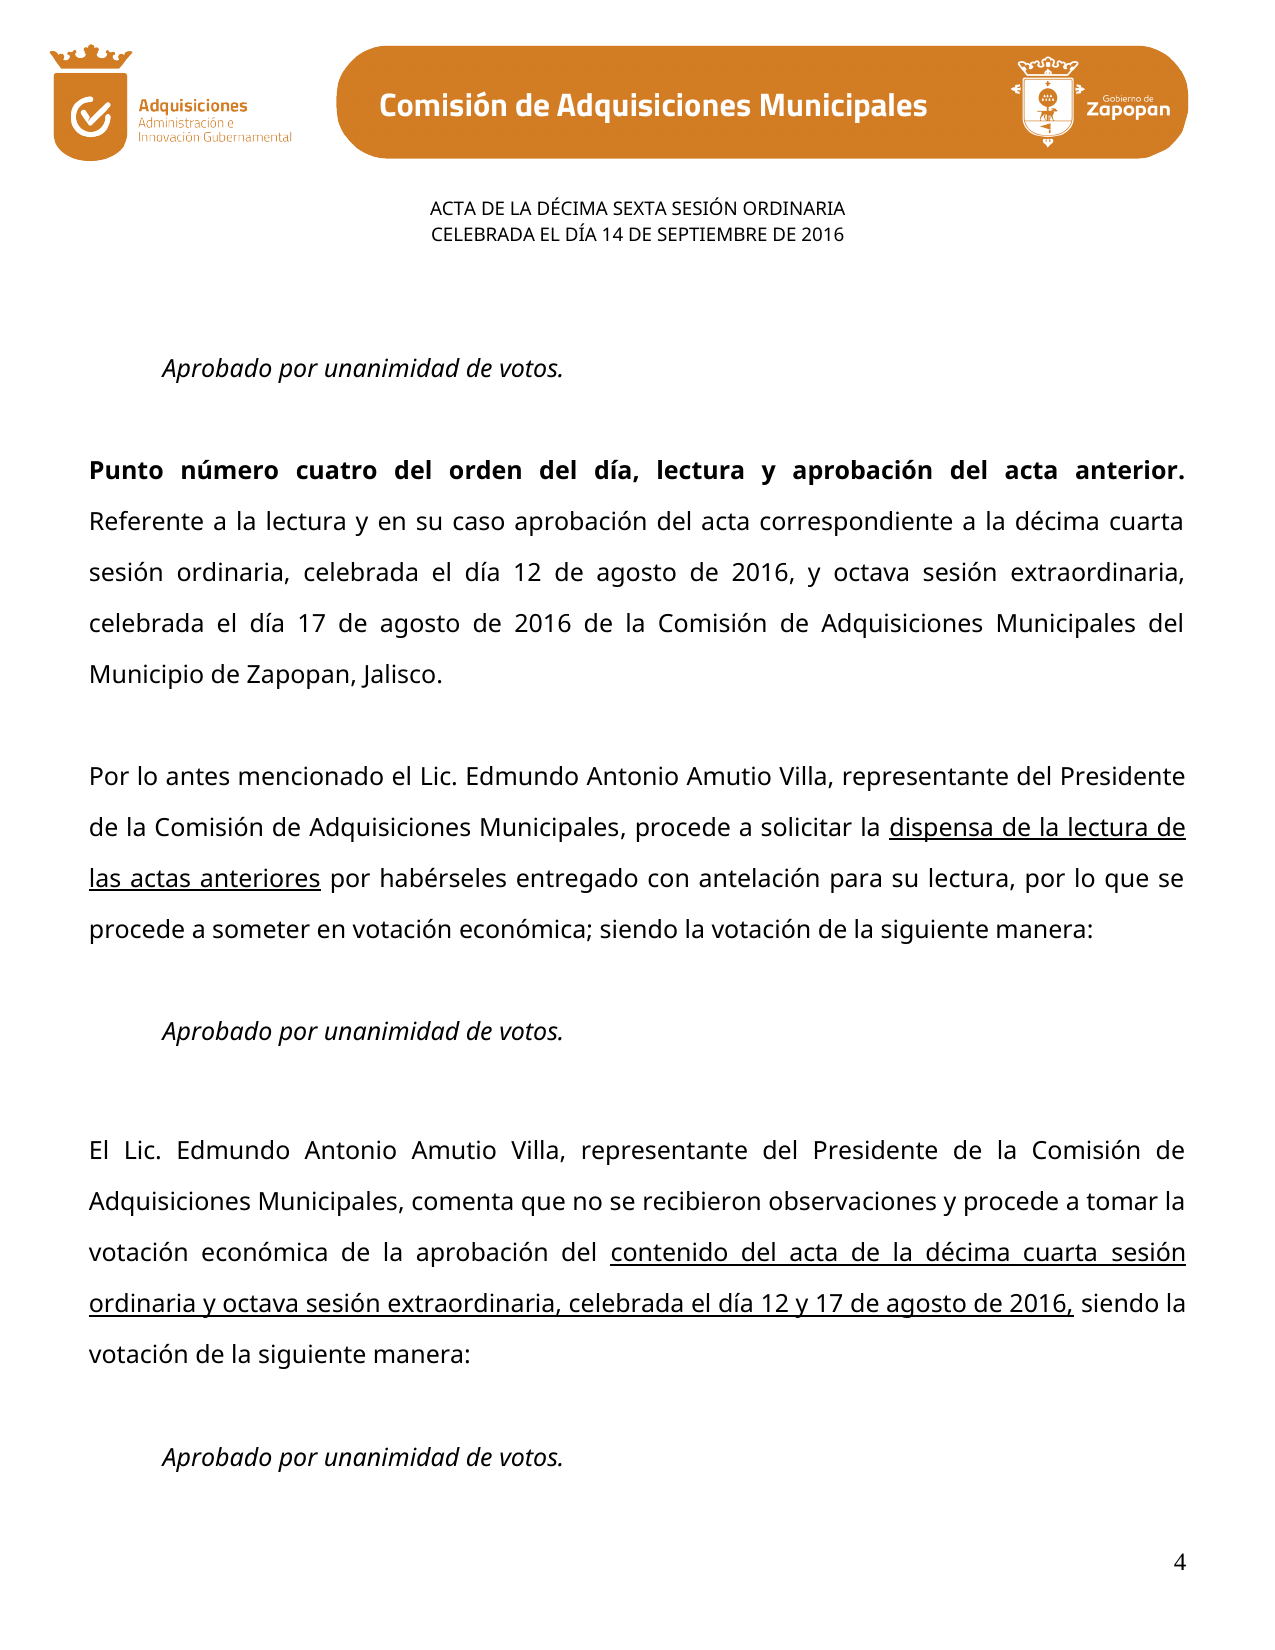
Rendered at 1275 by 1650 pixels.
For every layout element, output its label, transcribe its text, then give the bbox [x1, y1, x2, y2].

text El Lic. Edmundo Antonio Amutio Villa, representante del Presidente de la Comisión de Adquisiciones Municipales, comenta que no se recibieron observaciones y procede a tomar la votación económica de la aprobación del contenido del acta de la décima cuarta sesión ordinaria y octava sesión extraordinaria, celebrada el día 12 y 17 de agosto de 2016, siendo la votación de la siguiente manera: [89, 1133, 1186, 1371]
picture [40, 38, 1197, 164]
text Aprobado por unanimidad de votos. [162, 1014, 1186, 1048]
text Aprobado por unanimidad de votos. [89, 350, 1186, 384]
text Aprobado por unanimidad de votos. [162, 1439, 1186, 1473]
text Por lo antes mencionado el Lic. Edmundo Antonio Amutio Villa, representante del Presidente de la Comisión de Adquisiciones Municipales, procede a solicitar la dispensa de la lectura de las actas anteriores por habérseles entregado con antelación para su lectura, por lo que se procede a someter en votación económica; siendo la votación de la siguiente manera: [89, 758, 1186, 946]
text Punto número cuatro del orden del día, lectura y aprobación del acta anterior. Referente a la lectura y en su caso aprobación del acta correspondiente a la décima cuarta sesión ordinaria, celebrada el día 12 de agosto de 2016, y octava sesión extraordinaria, celebrada el día 17 de agosto de 2016 de la Comisión de Adquisiciones Municipales del Municipio de Zapopan, Jalisco. [89, 452, 1186, 691]
